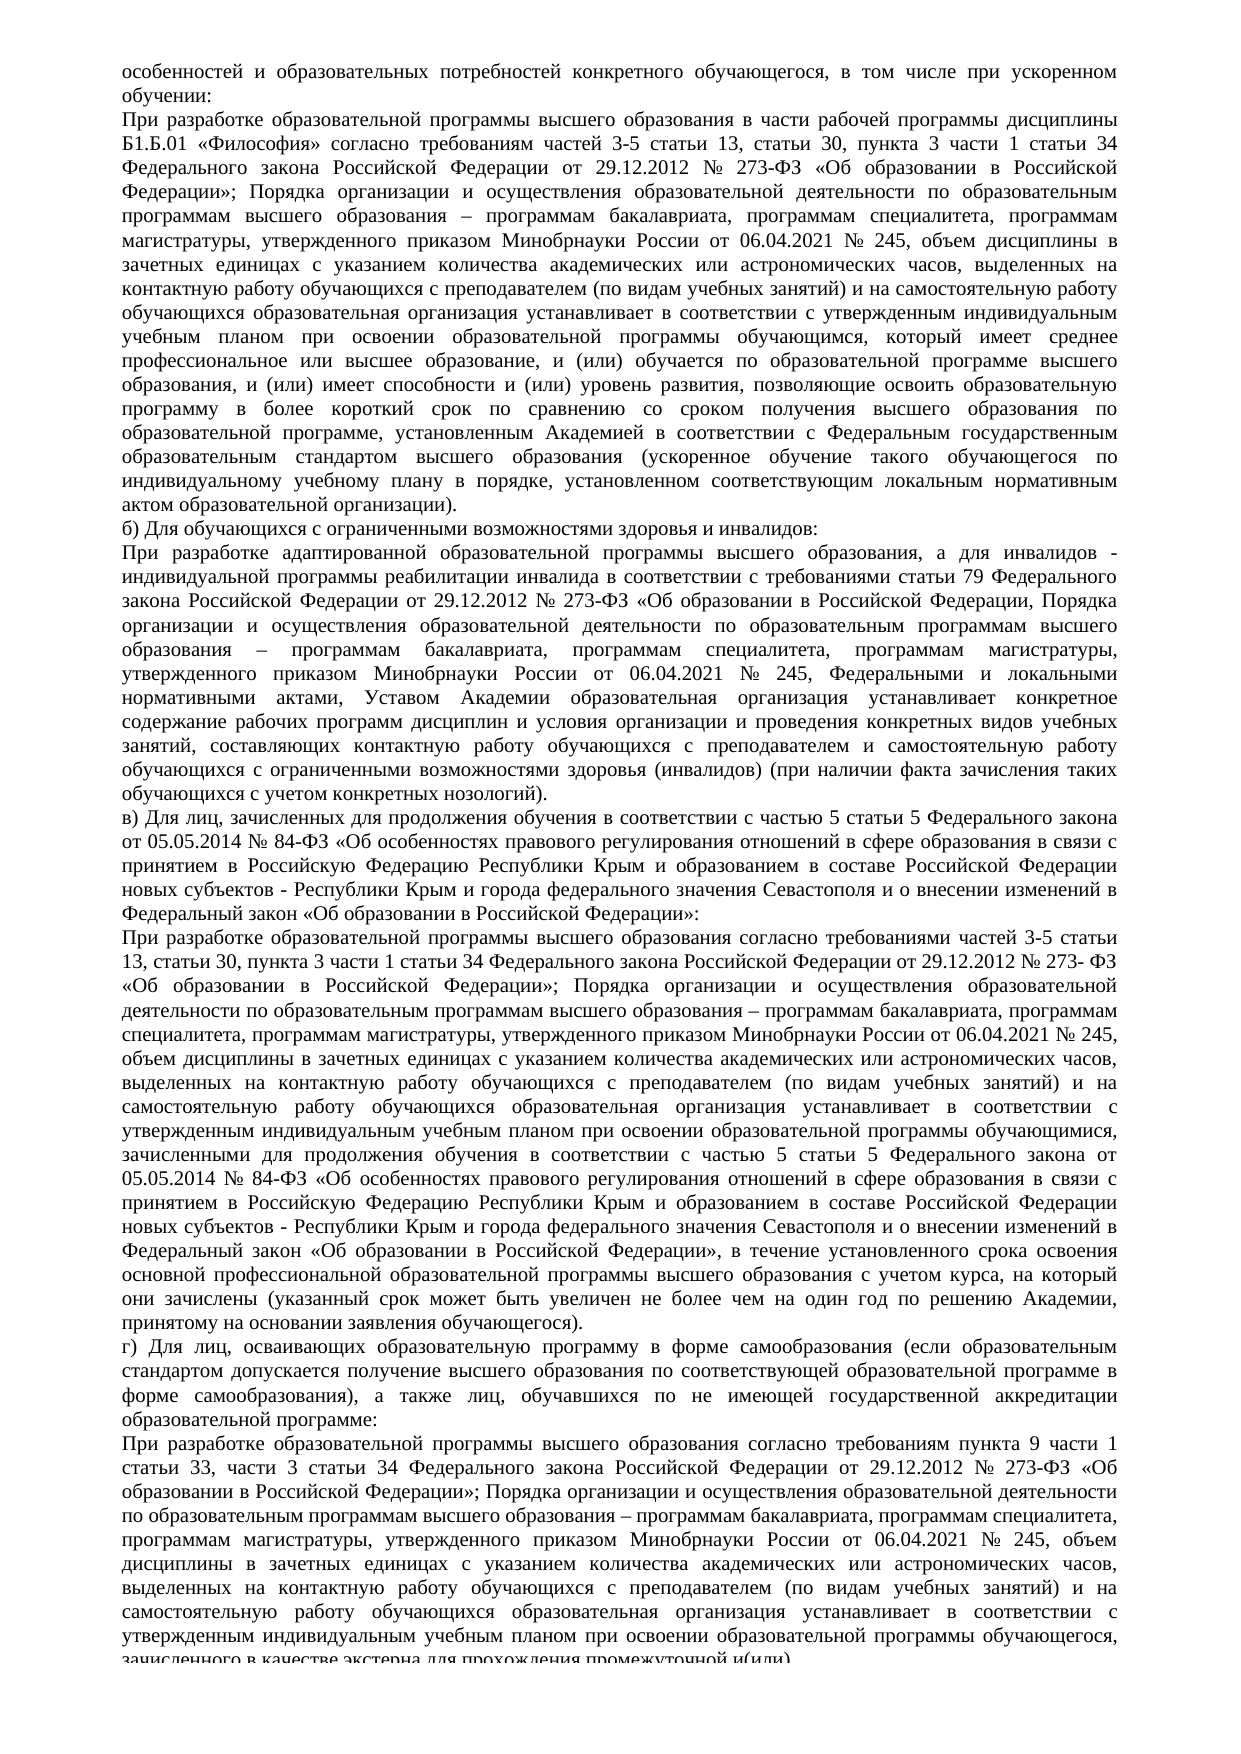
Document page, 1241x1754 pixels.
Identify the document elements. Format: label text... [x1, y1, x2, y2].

table_header особенностей и образовательных потребностей конкретного обучающегося, в том числе при ускоренном обучении: При разработке образовательной программы высшего образования в части рабочей программы дисциплины Б1.Б.01 «Философия» согласно требованиям частей 3-5 статьи 13, статьи 30, пункта 3 части 1 статьи 34 Федерального закона Российской Федерации от 29.12.2012 № 273-ФЗ «Об образовании в Российской Федерации»; Порядка организации и осуществления образовательной деятельности по образовательным программам высшего образования – программам бакалавриата, программам специалитета, программам магистратуры, утвержденного приказом Минобрнауки России от 06.04.2021 № 245, объем дисциплины в зачетных единицах с указанием количества академических или астрономических часов, выделенных на контактную работу обучающихся с преподавателем (по видам учебных занятий) и на самостоятельную работу обучающихся образовательная организация устанавливает в соответствии с утвержденным индивидуальным учебным планом при освоении образовательной программы обучающимся, который имеет среднее профессиональное или высшее образование, и (или) обучается по образовательной программе высшего образования, и (или) имеет способности и (или) уровень развития, позволяющие освоить образовательную программу в более короткий срок по сравнению со сроком получения высшего образования по образовательной программе, установленным Академией в соответствии с Федеральным государственным образовательным стандартом высшего образования (ускоренное обучение такого обучающегося по индивидуальному учебному плану в порядке, установленном соответствующим локальным нормативным актом образовательной организации). б) Для обучающихся с ограниченными возможностями здоровья и инвалидов: При разработке адаптированной образовательной программы высшего образования, а для инвалидов - индивидуальной программы реабилитации инвалида в соответствии с требованиями статьи 79 Федерального закона Российской Федерации от 29.12.2012 № 273-ФЗ «Об образовании в Российской Федерации, Порядка организации и осуществления образовательной деятельности по образовательным программам высшего образования – программам бакалавриата, программам специалитета, программам магистратуры, утвержденного приказом Минобрнауки России от 06.04.2021 № 245, Федеральными и локальными нормативными актами, Уставом Академии образовательная организация устанавливает конкретное содержание рабочих программ дисциплин и условия организации и проведения конкретных видов учебных занятий, составляющих контактную работу обучающихся с преподавателем и самостоятельную работу обучающихся с ограниченными возможностями здоровья (инвалидов) (при наличии факта зачисления таких обучающихся с учетом конкретных нозологий). в) Для лиц, зачисленных для продолжения обучения в соответствии с частью 5 статьи 5 Федерального закона от 05.05.2014 № 84-ФЗ «Об особенностях правового регулирования отношений в сфере образования в связи с принятием в Российскую Федерацию Республики Крым и образованием в составе Российской Федерации новых субъектов - Республики Крым и города федерального значения Севастополя и о внесении изменений в Федеральный закон «Об образовании в Российской Федерации»: При разработке образовательной программы высшего образования согласно требованиями частей 3-5 статьи 13, статьи 30, пункта 3 части 1 статьи 34 Федерального закона Российской Федерации от 29.12.2012 № 273- ФЗ «Об образовании в Российской Федерации»; Порядка организации и осуществления образовательной деятельности по образовательным программам высшего образования – программам бакалавриата, программам специалитета, программам магистратуры, утвержденного приказом Минобрнауки России от 06.04.2021 № 245, объем дисциплины в зачетных единицах с указанием количества академических или астрономических часов, выделенных на контактную работу обучающихся с преподавателем (по видам учебных занятий) и на самостоятельную работу обучающихся образовательная организация устанавливает в соответствии с утвержденным индивидуальным учебным планом при освоении образовательной программы обучающимися, зачисленными для продолжения обучения в соответствии с частью 5 статьи 5 Федерального закона от 05.05.2014 № 84-ФЗ «Об особенностях правового регулирования отношений в сфере образования в связи с принятием в Российскую Федерацию Республики Крым и образованием в составе Российской Федерации новых субъектов - Республики Крым и города федерального значения Севастополя и о внесении изменений в Федеральный закон «Об образовании в Российской Федерации», в течение установленного срока освоения основной профессиональной образовательной программы высшего образования с учетом курса, на который они зачислены (указанный срок может быть увеличен не более чем на один год по решению Академии, принятому на основании заявления обучающегося). г) Для лиц, осваивающих образовательную программу в форме самообразования (если образовательным стандартом допускается получение высшего образования по соответствующей образовательной программе в форме самообразования), а также лиц, обучавшихся по не имеющей государственной аккредитации образовательной программе: При разработке образовательной программы высшего образования согласно требованиям пункта 9 части 1 статьи 33, части 3 статьи 34 Федерального закона Российской Федерации от 29.12.2012 № 273-ФЗ «Об образовании в Российской Федерации»; Порядка организации и осуществления образовательной деятельности по образовательным программам высшего образования – программам бакалавриата, программам специалитета, программам магистратуры, утвержденного приказом Минобрнауки России от 06.04.2021 № 245, объем дисциплины в зачетных единицах с указанием количества академических или астрономических часов, выделенных на контактную работу обучающихся с преподавателем (по видам учебных занятий) и на самостоятельную работу обучающихся образовательная организация устанавливает в соответствии с утвержденным индивидуальным учебным планом при освоении образовательной программы обучающегося, зачисленного в качестве экстерна для прохождения промежуточной и(или) [118, 59, 1122, 1662]
